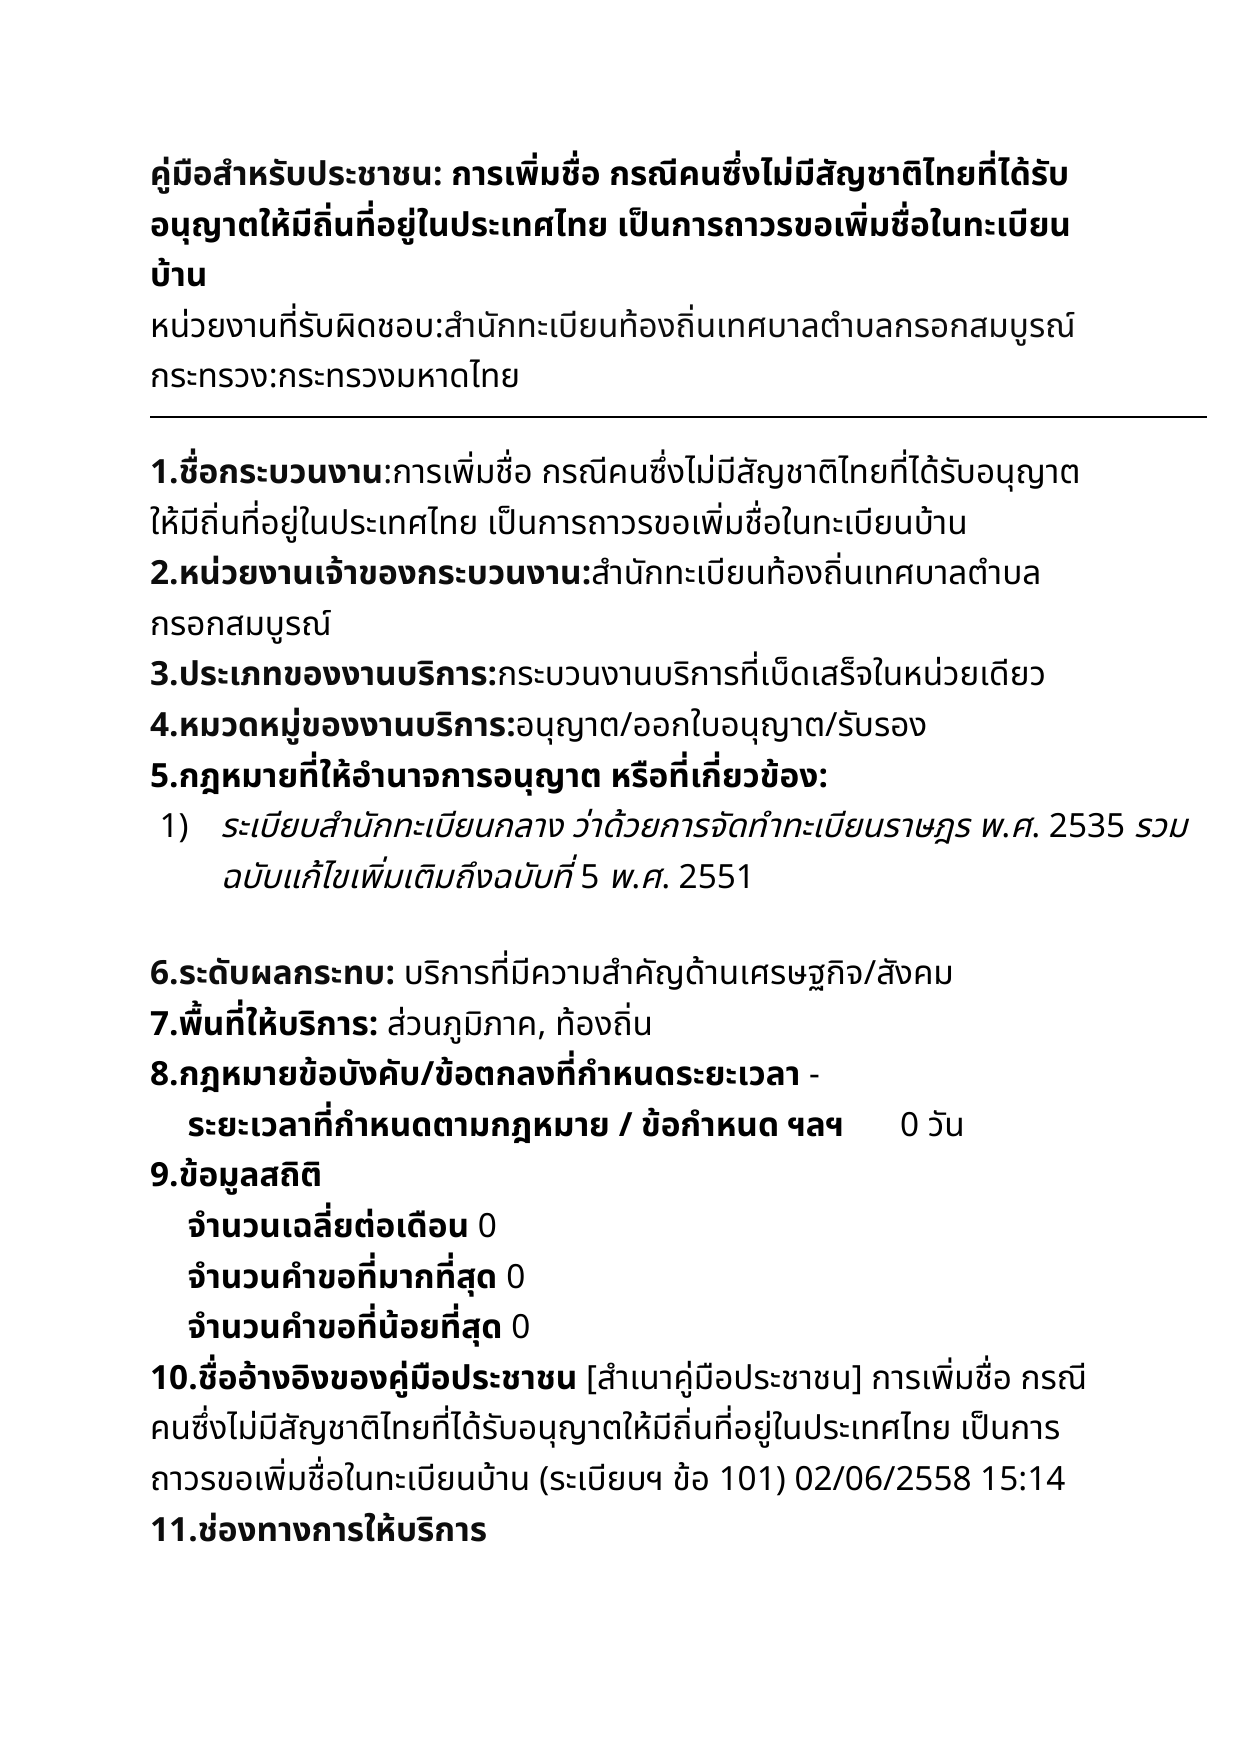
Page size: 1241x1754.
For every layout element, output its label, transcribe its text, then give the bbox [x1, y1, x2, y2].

text 11.ช่องทางการให้บริการ [150, 1505, 1090, 1556]
text 7.พื้นที่ให้บริการ: ส่วนภูมิภาค, ท้องถิ่น [150, 999, 1090, 1050]
text กระทรวง:กระทรวงมหาดไทย [150, 352, 1090, 403]
text จำนวนคำขอที่น้อยที่สุด 0 [150, 1303, 1090, 1354]
text 1.ชื่อกระบวนงาน:การเพิ่มชื่อ กรณีคนซึ่งไม่มีสัญชาติไทยที่ได้รับอนุญาตให้มีถิ่นที่อยู่ในประเทศไทย เป็นการถาวรขอเพิ่มชื่อในทะเบียนบ้าน [150, 448, 1090, 549]
text 10.ชื่ออ้างอิงของคู่มือประชาชน [สำเนาคู่มือประชาชน] การเพิ่มชื่อ กรณีคนซึ่งไม่มีสัญชาติไทยที่ได้รับอนุญาตให้มีถิ่นที่อยู่ในประเทศไทย เป็นการถาวรขอเพิ่มชื่อในทะเบียนบ้าน (ระเบียบฯ ข้อ 101) 02/06/2558 15:14 [150, 1354, 1090, 1505]
text 4.หมวดหมู่ของงานบริการ:อนุญาต/ออกใบอนุญาต/รับรอง [150, 701, 1090, 751]
text ระยะเวลาที่กำหนดตามกฎหมาย / ข้อกำหนด ฯลฯ 0 วัน [187, 1101, 1090, 1151]
text จำนวนคำขอที่มากที่สุด 0 [150, 1252, 1090, 1303]
table_header ระเบียบสำนักทะเบียนกลาง ว่าด้วยการจัดทำทะเบียนราษฎร พ.ศ. 2535 รวมฉบับแก้ไขเพิ่มเติมถึงฉบับที่ 5 พ.ศ. 2551 [209, 802, 1213, 949]
text 8.กฎหมายข้อบังคับ/ข้อตกลงที่กำหนดระยะเวลา - [150, 1050, 1090, 1101]
table_header 1) [139, 802, 209, 949]
text 9.ข้อมูลสถิติ [150, 1151, 1090, 1202]
text 2.หน่วยงานเจ้าของกระบวนงาน:สำนักทะเบียนท้องถิ่นเทศบาลตำบลกรอกสมบูรณ์ [150, 549, 1090, 650]
list หน่วยงานที่รับผิดชอบ:สำนักทะเบียนท้องถิ่นเทศบาลตำบลกรอกสมบูรณ์ [150, 301, 1090, 352]
text 5.กฎหมายที่ให้อำนาจการอนุญาต หรือที่เกี่ยวข้อง: [150, 751, 1090, 802]
text จำนวนเฉลี่ยต่อเดือน 0 [150, 1202, 1090, 1252]
text 6.ระดับผลกระทบ: บริการที่มีความสำคัญด้านเศรษฐกิจ/สังคม [150, 949, 1090, 999]
text คู่มือสำหรับประชาชน: การเพิ่มชื่อ กรณีคนซึ่งไม่มีสัญชาติไทยที่ได้รับอนุญาตให้มีถิ่นที่อยู่ในประเทศไทย เป็นการถาวรขอเพิ่มชื่อในทะเบียนบ้าน [150, 150, 1090, 301]
text 3.ประเภทของงานบริการ:กระบวนงานบริการที่เบ็ดเสร็จในหน่วยเดียว [150, 650, 1090, 701]
